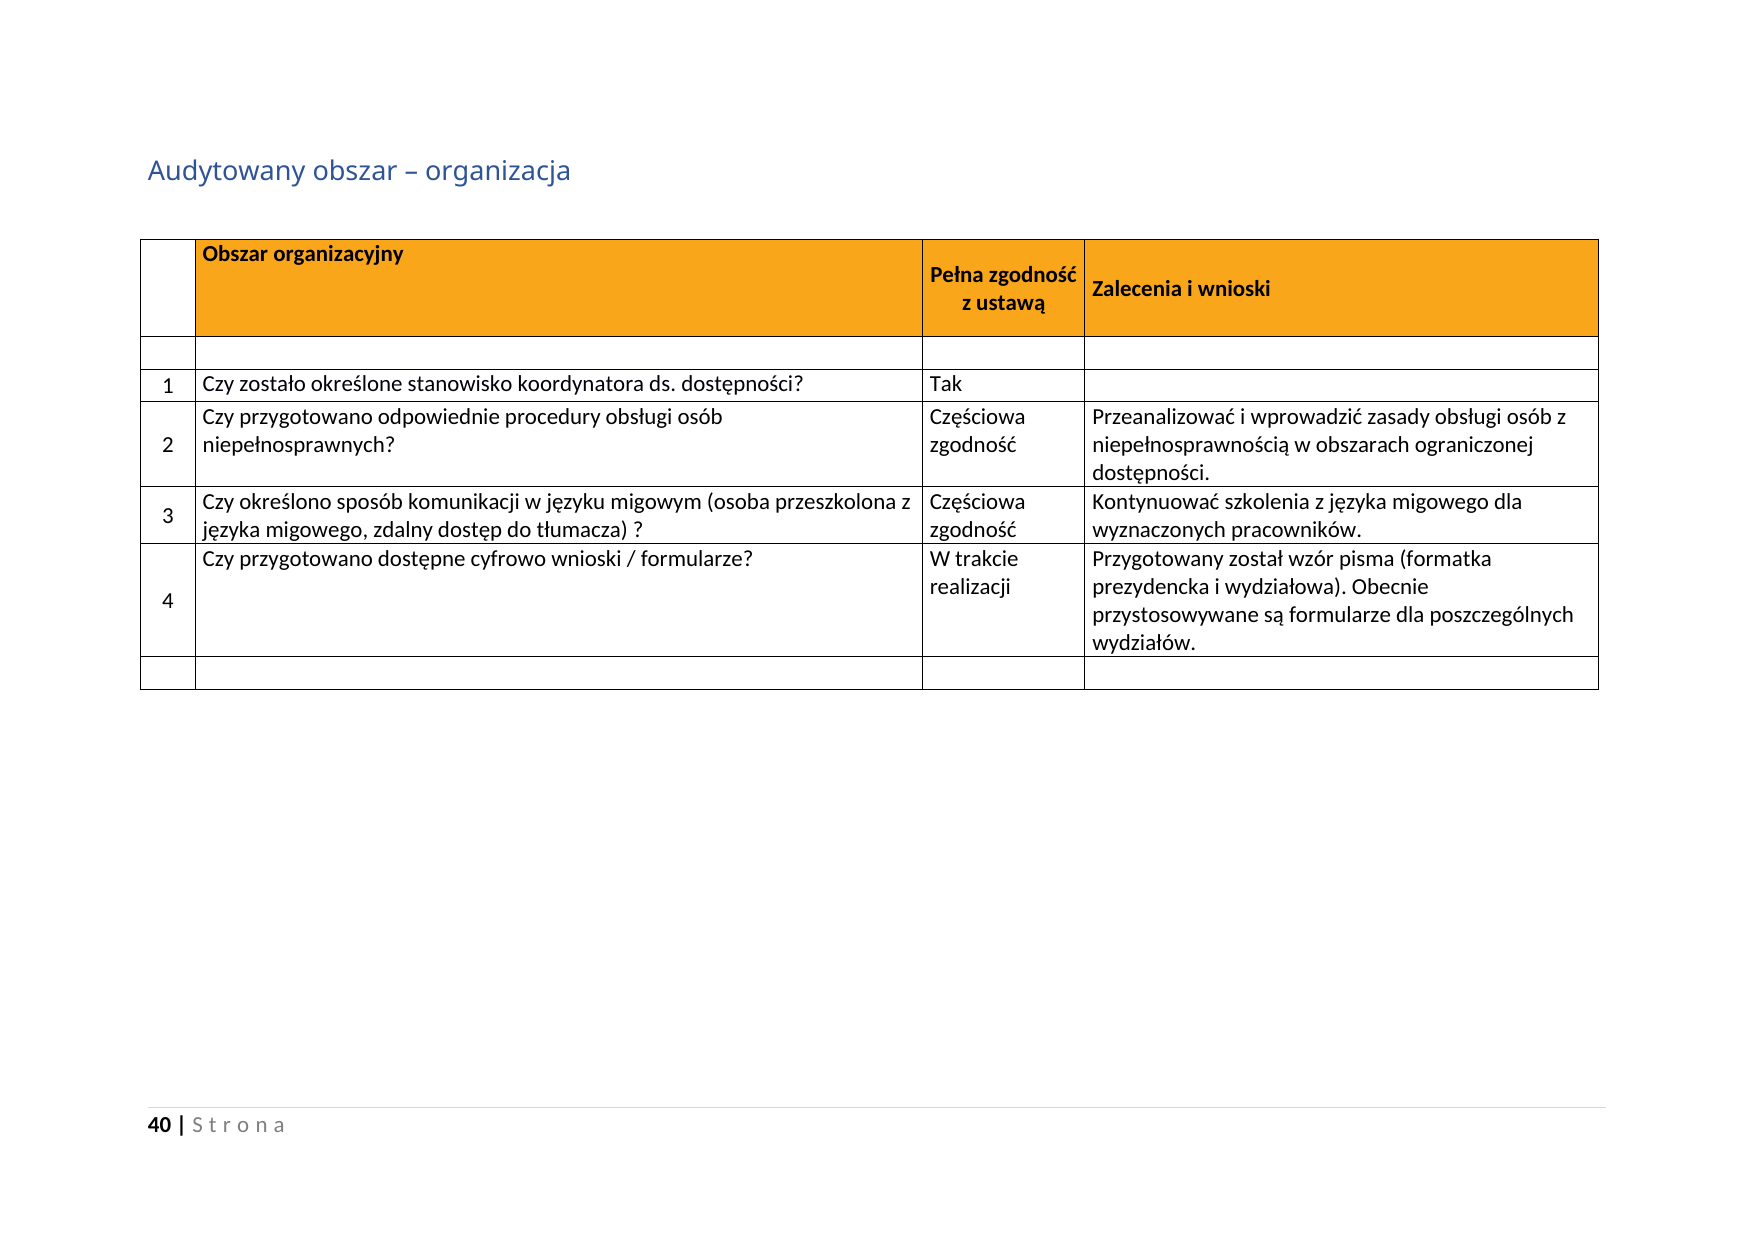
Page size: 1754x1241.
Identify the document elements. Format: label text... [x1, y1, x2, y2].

subtitle Audytowany obszar – organizacja [148, 152, 1606, 189]
table_cell Czy zostało określone stanowisko koordynatora ds. dostępności? [196, 370, 922, 401]
table_cell 2 [141, 402, 195, 486]
table_cell [923, 337, 1084, 368]
table_header Obszar organizacyjny [196, 240, 922, 336]
table_cell [141, 337, 195, 368]
table_cell [1085, 337, 1598, 368]
table_header [141, 240, 195, 336]
table_cell [196, 657, 922, 689]
table_cell Czy przygotowano dostępne cyfrowo wnioski / formularze? [196, 544, 922, 656]
table_cell [1085, 657, 1598, 689]
table_cell W trakcie realizacji [923, 544, 1084, 656]
table_cell Czy przygotowano odpowiednie procedury obsługi osób niepełnosprawnych? [196, 402, 922, 486]
table_cell [141, 657, 195, 689]
table_cell Przygotowany został wzór pisma (formatka prezydencka i wydziałowa). Obecnie przystosowywane są formularze dla poszczególnych wydziałów. [1085, 544, 1598, 656]
table_cell 3 [141, 487, 195, 543]
table_cell [923, 657, 1084, 689]
table_cell 1 [141, 370, 195, 401]
table_cell [196, 337, 922, 368]
table_cell Czy określono sposób komunikacji w języku migowym (osoba przeszkolona z języka migowego, zdalny dostęp do tłumacza) ? [196, 487, 922, 543]
table_cell Tak [923, 370, 1084, 401]
table_cell Przeanalizować i wprowadzić zasady obsługi osób z niepełnosprawnością w obszarach ograniczonej dostępności. [1085, 402, 1598, 486]
table_cell [1085, 370, 1598, 401]
table_cell 4 [141, 544, 195, 656]
table_header Pełna zgodność z ustawą [923, 240, 1084, 336]
table_cell Kontynuować szkolenia z języka migowego dla wyznaczonych pracowników. [1085, 487, 1598, 543]
table_header Zalecenia i wnioski [1085, 240, 1598, 336]
table_cell Częściowa zgodność [923, 402, 1084, 486]
table_cell Częściowa zgodność [923, 487, 1084, 543]
